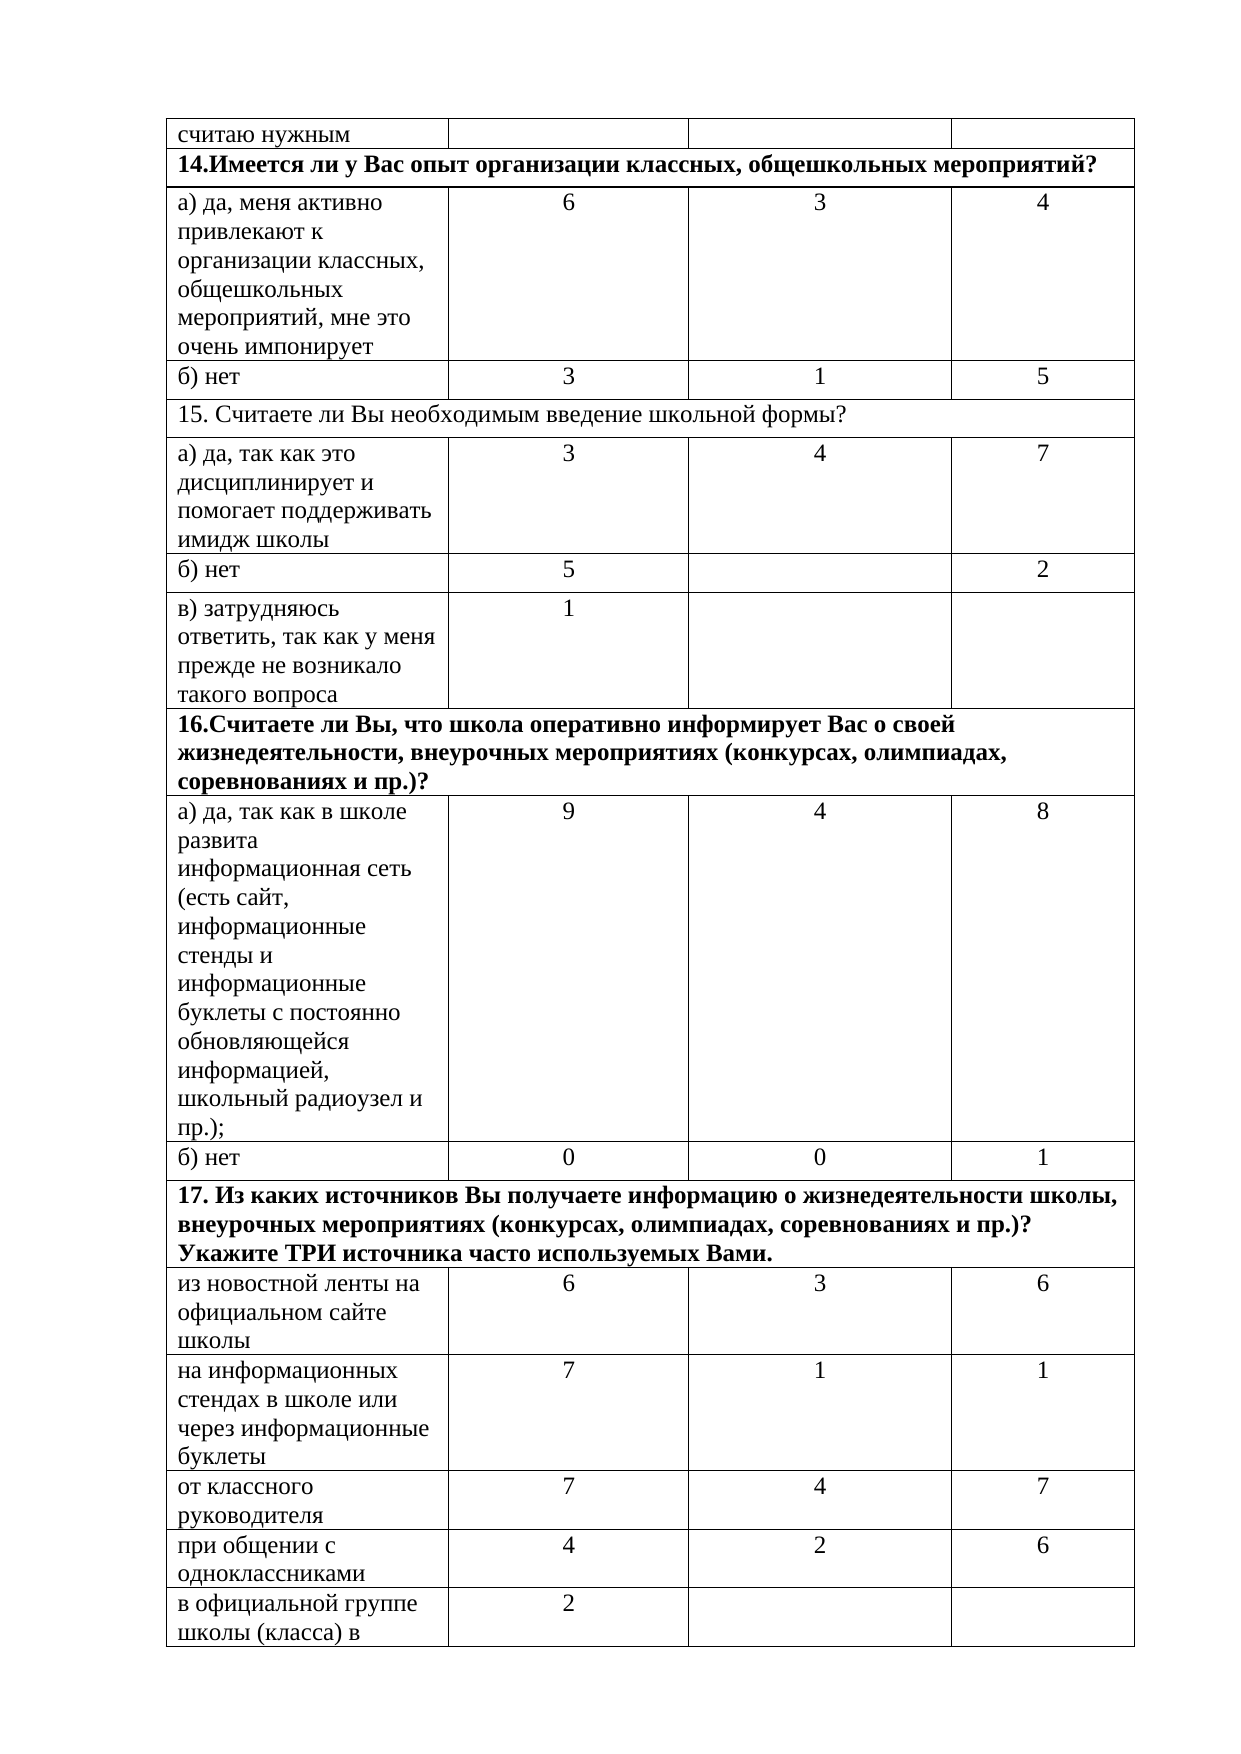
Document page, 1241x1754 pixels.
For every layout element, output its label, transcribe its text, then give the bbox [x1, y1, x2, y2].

table_cell 7 [952, 1471, 1134, 1529]
table_cell 6 [449, 1268, 688, 1354]
table_cell на информационных стендах в школе или через информационные буклеты [167, 1355, 448, 1470]
table_cell 0 [449, 1142, 688, 1179]
table_cell 15. Считаете ли Вы необходимым введение школьной формы? [167, 400, 1134, 437]
table_cell 1 [689, 1355, 951, 1470]
table_cell 3 [449, 361, 688, 398]
table_cell а) да, меня активно привлекают к организации классных, общешкольных мероприятий, мне это очень импонирует [167, 188, 448, 360]
table_cell а) да, так как это дисциплинирует и помогает поддерживать имидж школы [167, 438, 448, 553]
table_cell 16.Считаете ли Вы, что школа оперативно информирует Вас о своей жизнедеятельности, внеурочных мероприятиях (конкурсах, олимпиадах, соревнованиях и пр.)? [167, 709, 1134, 795]
table_cell 14.Имеется ли у Вас опыт организации классных, общешкольных мероприятий? [167, 149, 1134, 186]
table_cell 6 [952, 1268, 1134, 1354]
table_cell от классного руководителя [167, 1471, 448, 1529]
table_cell 3 [689, 188, 951, 360]
table_cell 1 [952, 1355, 1134, 1470]
table_cell [689, 1588, 951, 1646]
table_cell 6 [449, 188, 688, 360]
table_cell 7 [952, 438, 1134, 553]
table_cell а) да, так как в школе развита информационная сеть (есть сайт, информационные стенды и информационные буклеты с постоянно обновляющейся информацией, школьный радиоузел и пр.); [167, 796, 448, 1141]
table_cell [689, 554, 951, 592]
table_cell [167, 119, 448, 148]
table_cell [689, 593, 951, 708]
table_cell 1 [449, 119, 688, 148]
table_cell б) нет [167, 554, 448, 592]
table_cell 17. Из каких источников Вы получаете информацию о жизнедеятельности школы, внеурочных мероприятиях (конкурсах, олимпиадах, соревнованиях и пр.)? Укажите ТРИ источника часто используемых Вами. [167, 1181, 1134, 1267]
table_cell [952, 593, 1134, 708]
table_cell 2 [689, 1530, 951, 1587]
table_cell 7 [449, 1471, 688, 1529]
table_cell 4 [689, 796, 951, 1141]
table_cell 8 [952, 796, 1134, 1141]
table_cell 5 [952, 361, 1134, 398]
table_cell 0 [689, 119, 951, 148]
table_cell [952, 1588, 1134, 1646]
table_cell 1 [449, 593, 688, 708]
table_cell 0 [689, 1142, 951, 1179]
table_cell 3 [689, 1268, 951, 1354]
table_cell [167, 1588, 448, 1646]
table_cell 1 [952, 1142, 1134, 1179]
table_cell 4 [952, 188, 1134, 360]
table_cell 4 [689, 1471, 951, 1529]
table_cell 4 [689, 438, 951, 553]
table_cell 5 [449, 554, 688, 592]
table_cell 3 [449, 438, 688, 553]
table_cell 1 [689, 361, 951, 398]
table_cell 0 [952, 119, 1134, 148]
table_cell 4 [449, 1530, 688, 1587]
table_cell б) нет [167, 1142, 448, 1179]
table_cell из новостной ленты на официальном сайте школы [167, 1268, 448, 1354]
table_cell при общении с одноклассниками [167, 1530, 448, 1587]
table_cell 7 [449, 1355, 688, 1470]
table_cell 9 [449, 796, 688, 1141]
table_cell 2 [952, 554, 1134, 592]
table_cell 2 [449, 1588, 688, 1646]
table_cell 6 [952, 1530, 1134, 1587]
table_cell б) нет [167, 361, 448, 398]
table_cell в) затрудняюсь ответить, так как у меня прежде не возникало такого вопроса [167, 593, 448, 708]
